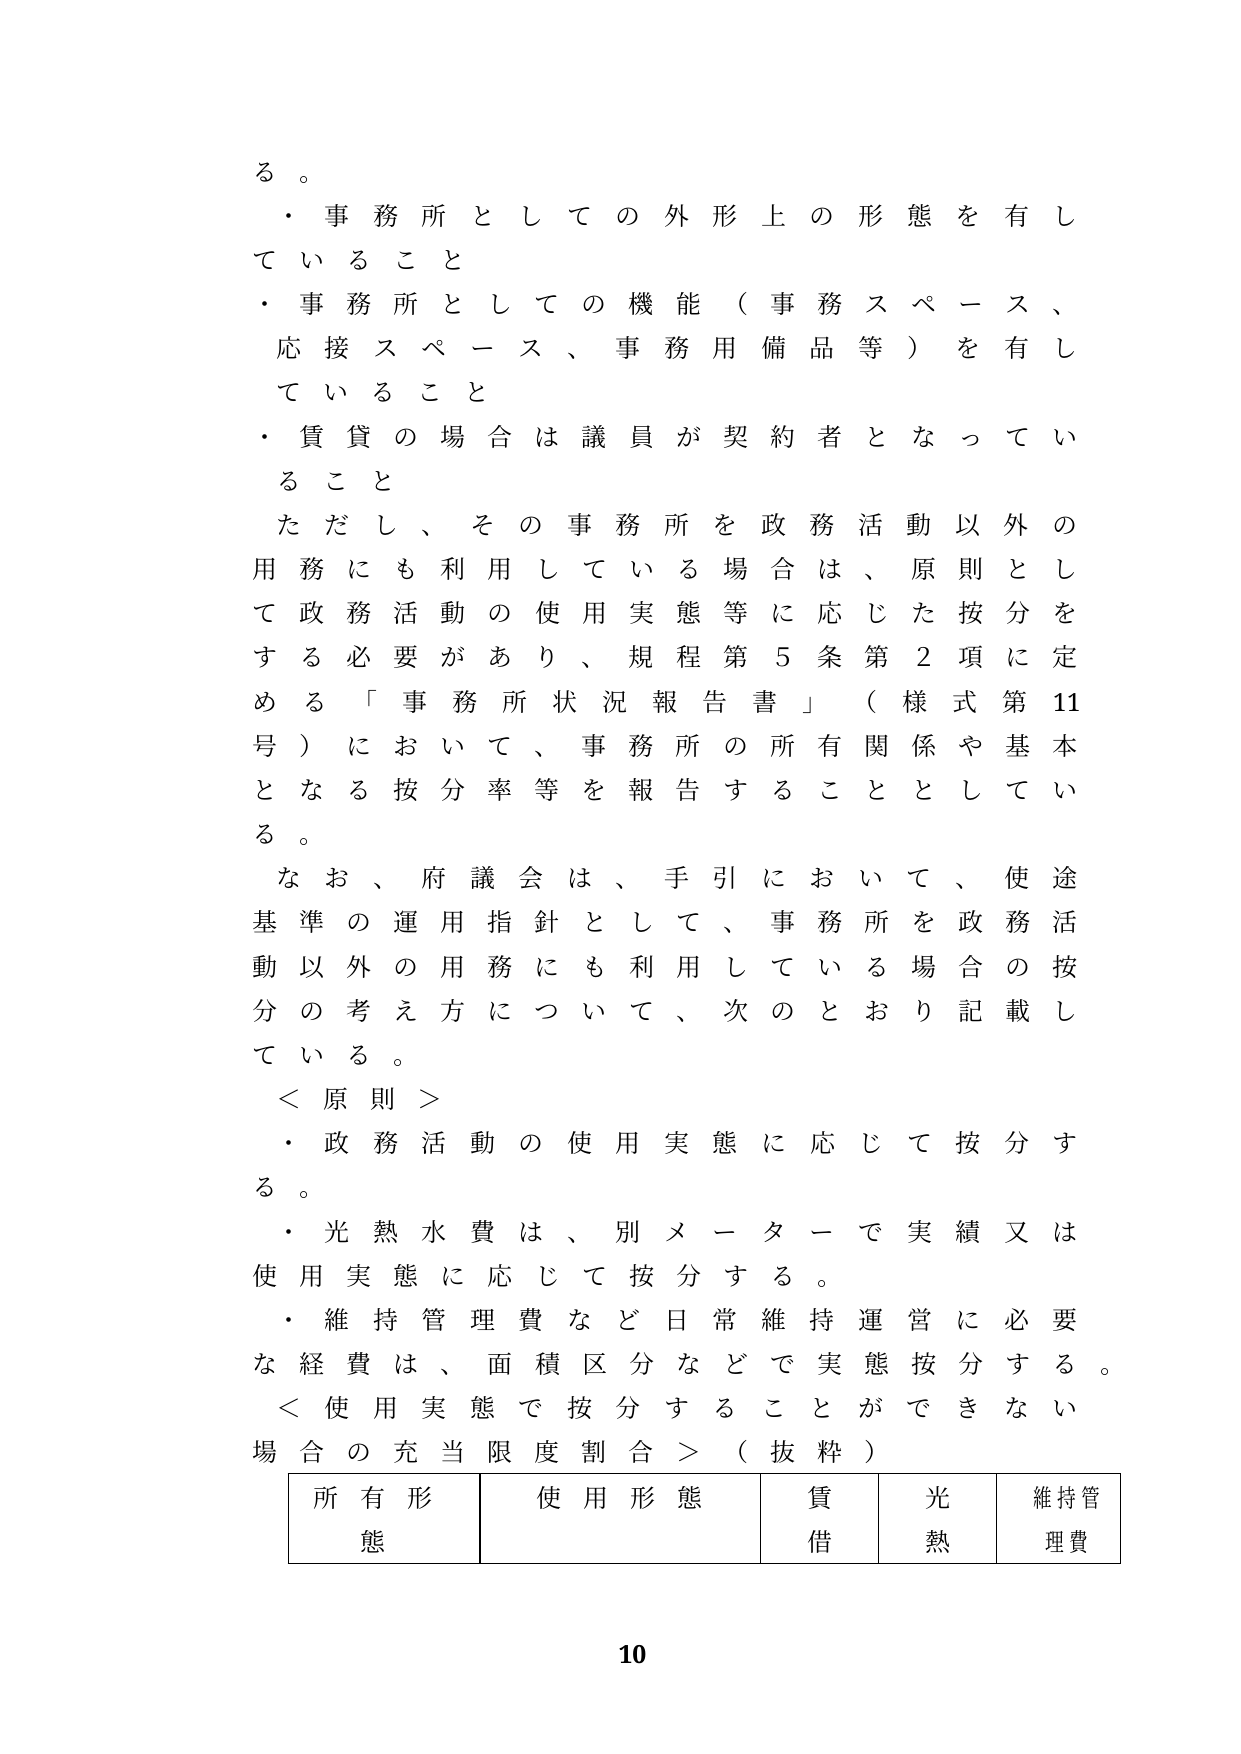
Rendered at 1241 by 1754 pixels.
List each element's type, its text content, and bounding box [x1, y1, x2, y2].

table_header 光熱水費 [879, 1474, 996, 1563]
text ・事務所としての外形上の形態を有していること [229, 192, 1100, 281]
table_header 賃借料 [761, 1474, 878, 1563]
table_header 使用形態 [481, 1474, 760, 1563]
text ・政務活動の使用実態に応じて按分する。 [229, 1120, 1100, 1208]
table_header 所有形態 [289, 1474, 479, 1563]
table_header 維持管理費 [997, 1474, 1120, 1563]
text ・事務所としての機能（事務スペース、応接スペース、事務用備品等）を有していること [252, 281, 1100, 413]
text ・光熱水費は、別メーターで実績又は使用実態に応じて按分する。 [229, 1208, 1100, 1297]
text ・維持管理費など日常維持運営に必要な経費は、面積区分などで実態按分する。 [229, 1297, 1100, 1385]
text ＜使用実態で按分することができない場合の充当限度割合＞（抜粋） [229, 1385, 1100, 1473]
text ・賃貸の場合は議員が契約者となっていること [252, 413, 1100, 502]
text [229, 148, 1100, 192]
text なお、府議会は、手引において、使途基準の運用指針として、事務所を政務活動以外の用務にも利用している場合の按分の考え方について、次のとおり記載している。 [229, 855, 1100, 1076]
text ＜原則＞ [229, 1076, 1100, 1120]
text ただし、その事務所を政務活動以外の用務にも利用している場合は、原則として政務活動の使用実態等に応じた按分をする必要があり、規程第５条第２項に定める「事務所状況報告書」（様式第11号）において、事務所の所有関係や基本となる按分率等を報告することとしている。 [229, 502, 1100, 855]
